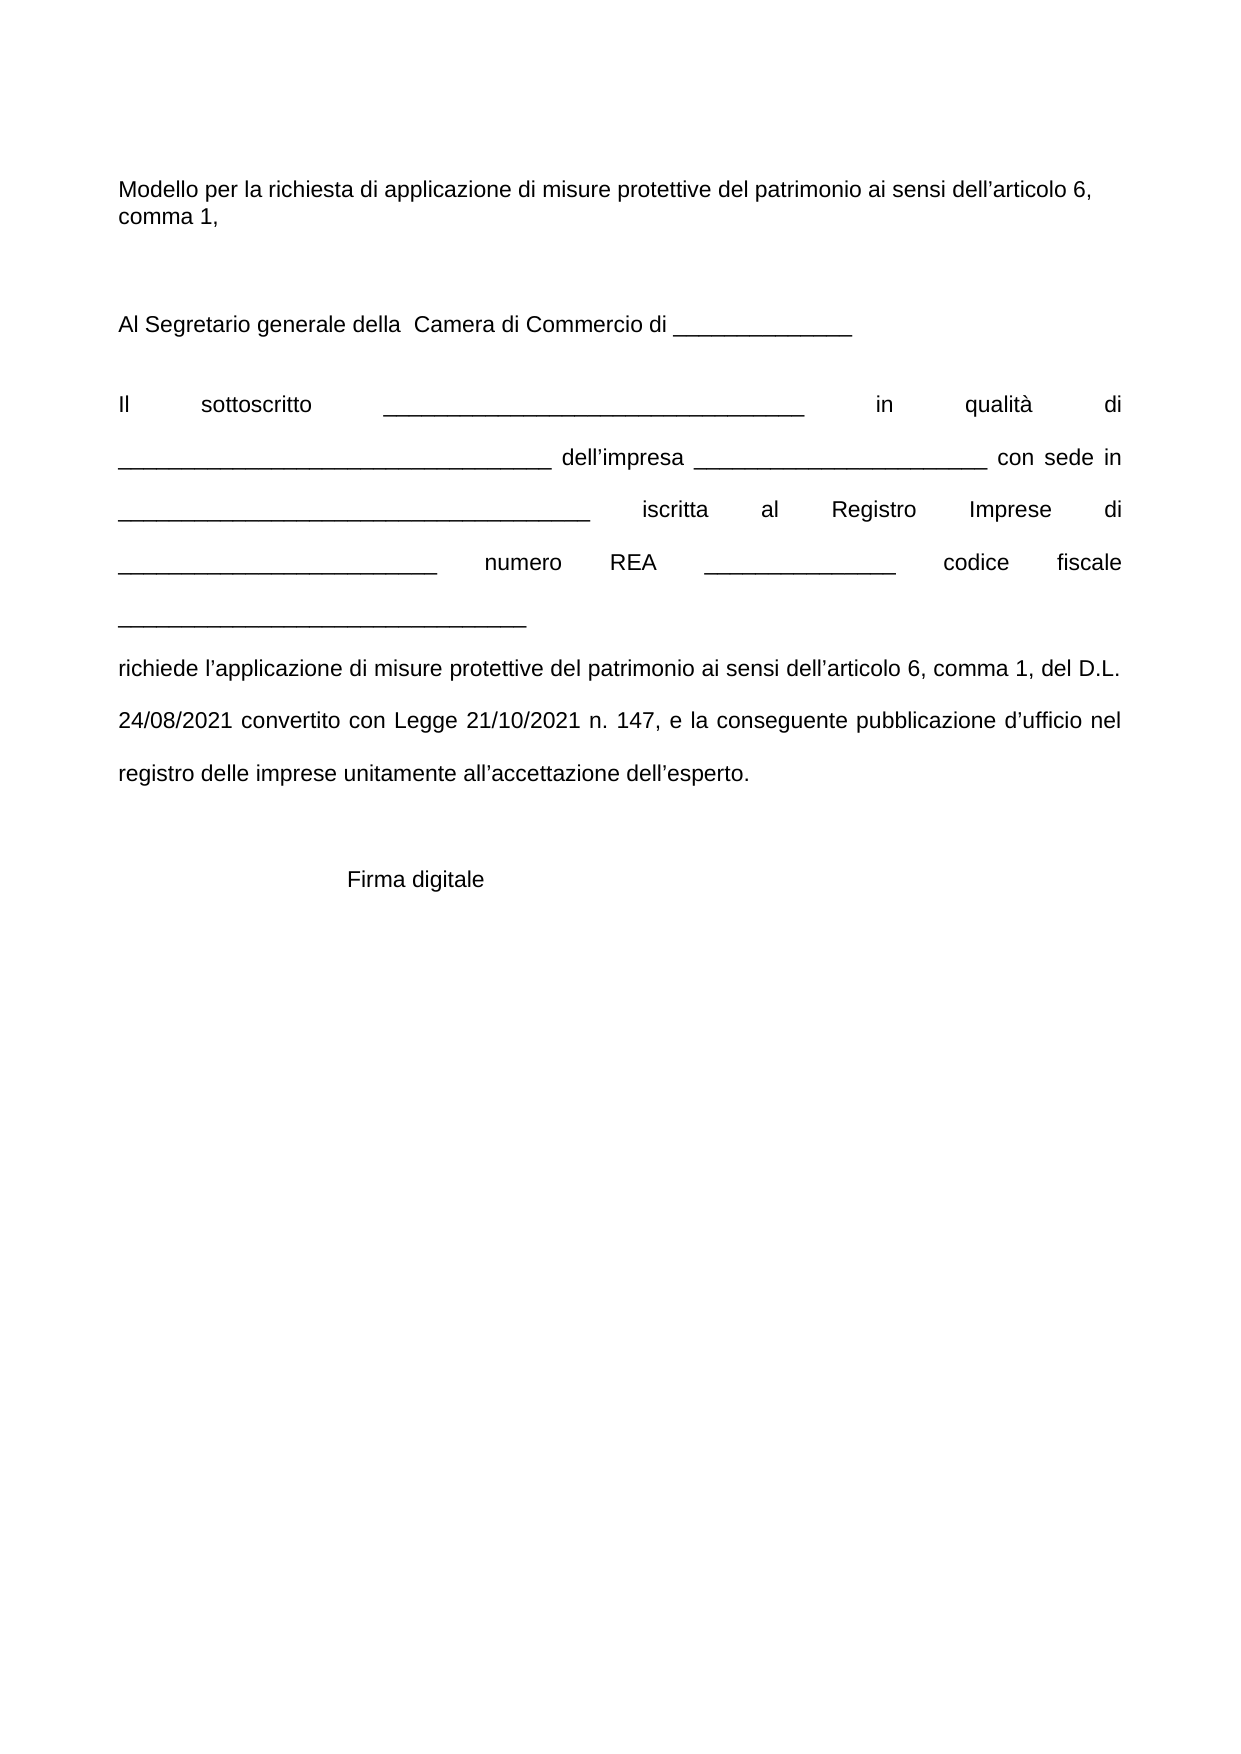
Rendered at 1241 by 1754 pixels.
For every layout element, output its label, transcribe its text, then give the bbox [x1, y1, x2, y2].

text richiede l’applicazione di misure protettive del patrimonio ai sensi dell’articolo 6, comma 1, del D.L. 24/08/2021 convertito con Legge 21/10/2021 n. 147, e la conseguente pubblicazione d’ufficio nel registro delle imprese unitamente all’accettazione dell’esperto. [118, 654, 1122, 786]
text Firma digitale [118, 866, 1122, 893]
text Modello per la richiesta di applicazione di misure protettive del patrimonio ai sensi dell’articolo 6, comma 1, [118, 176, 1122, 229]
text Al Segretario generale della Camera di Commercio di ______________ [118, 311, 1122, 337]
text Il sottoscritto _________________________________ in qualità di __________________________________ dell’impresa _______________________ con sede in _____________________________________ iscritta al Registro Imprese di _________________________ numero REA _______________ codice fiscale ________________________________ [118, 391, 1122, 628]
